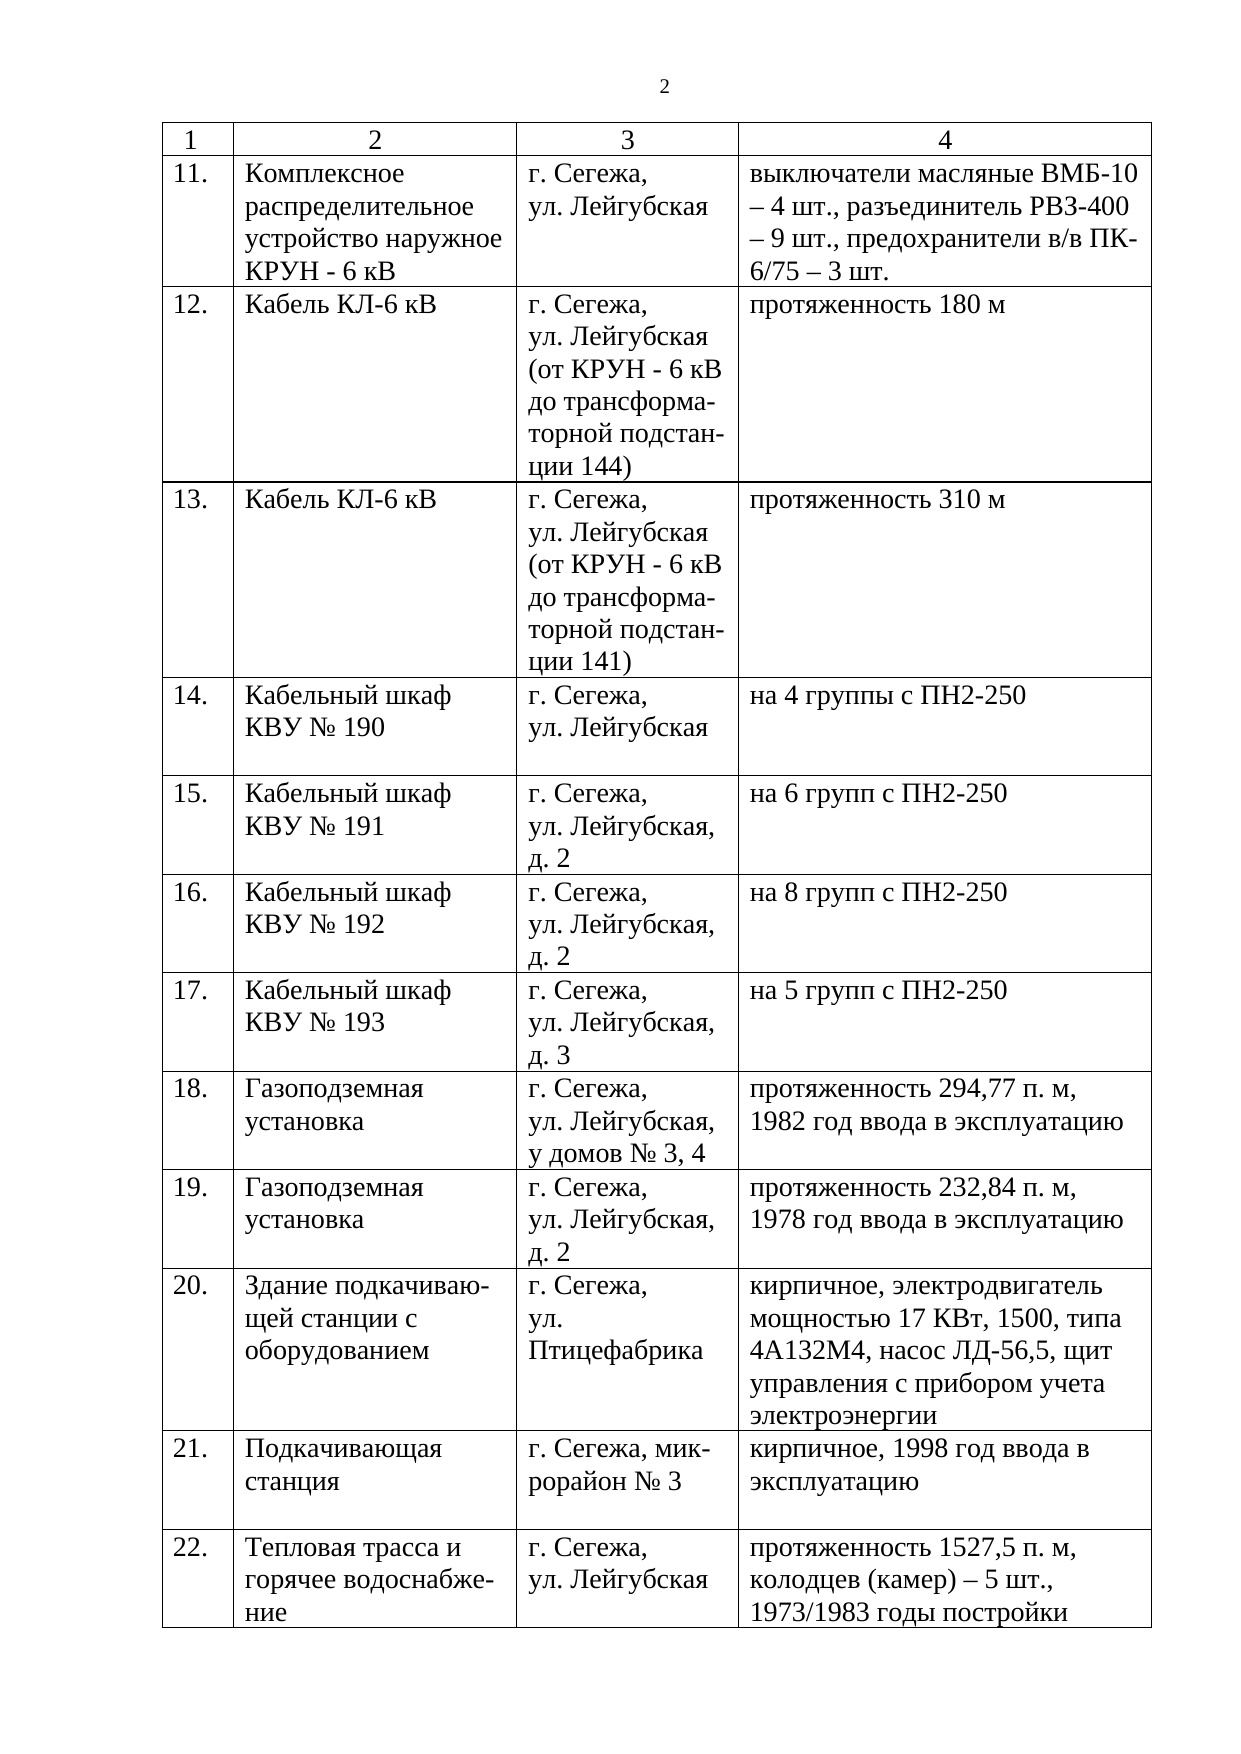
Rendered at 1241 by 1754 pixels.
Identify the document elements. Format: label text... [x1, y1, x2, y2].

table_cell 14. [163, 678, 233, 775]
table_cell на 8 групп с ПН2-250 [739, 875, 1151, 972]
table_cell Кабельный шкаф КВУ № 191 [234, 776, 516, 874]
table_cell г. Сегежа, ул. Лейгубская (от КРУН - 6 кВ до трансформа-торной подстан-ции 141) [517, 483, 738, 677]
table_cell Кабельный шкаф КВУ № 190 [234, 678, 516, 775]
table_cell 16. [163, 875, 233, 972]
table_cell Кабельный шкаф КВУ № 192 [234, 875, 516, 972]
table_cell 15. [163, 776, 233, 874]
table_cell г. Сегежа, ул. Лейгубская [517, 678, 738, 775]
table_cell кирпичное, 1998 год ввода в эксплуатацию [739, 1431, 1151, 1529]
table_cell протяженность [739, 287, 1151, 481]
table_cell г. Сегежа, ул. Лейгубская, у домов № 3, 4 [517, 1072, 738, 1169]
table_cell Кабельный шкаф КВУ № 193 [234, 973, 516, 1071]
table_cell на 4 группы с ПН2-250 [739, 678, 1151, 775]
table_cell протяженность 232,84 п. м, 1978 год ввода в эксплуатацию [739, 1170, 1151, 1267]
table_cell 20. [163, 1269, 233, 1430]
table_cell кирпичное, электродвигатель мощностью 17 КВт, 1500, типа 4А132М4, насос ЛД-56,5, щит управления с прибором учета электроэнергии [739, 1269, 1151, 1430]
table_cell г. Сегежа, ул. Лейгубская [517, 1530, 738, 1627]
table_cell Подкачивающая станция [234, 1431, 516, 1529]
table_cell 22. [163, 1530, 233, 1627]
table_cell Газоподземная установка [234, 1170, 516, 1267]
table_header 3 [517, 123, 738, 155]
table_cell 21. [163, 1431, 233, 1529]
table_cell 11. [163, 156, 233, 286]
table_cell выключатели масляные ВМБ-10 – 4 шт., разъединитель РВЗ-400 – 9 шт., предохранители в/в ПК-6/75 – 3 шт. [739, 156, 1151, 286]
table_header 4 [739, 123, 1151, 155]
table_cell протяженность 1527,5 п. м, колодцев (камер) – 5 шт., 1973/1983 годы постройки [739, 1530, 1151, 1627]
table_cell г. Сегежа, ул. Птицефабрика [517, 1269, 738, 1430]
table_cell протяженность 294,77 п. м, 1982 год ввода в эксплуатацию [739, 1072, 1151, 1169]
table_cell Тепловая трасса и горячее водоснабже-ние [234, 1530, 516, 1627]
table_cell г. Сегежа, ул. Лейгубская (от КРУН - 6 кВ до трансформа-торной подстан-ции 144) [517, 287, 738, 481]
table_cell г. Сегежа, мик-рорайон № 3 [517, 1431, 738, 1529]
table_cell протяженность [739, 483, 1151, 677]
table_cell 13. [163, 483, 233, 677]
table_cell г. Сегежа, ул. Лейгубская [517, 156, 738, 286]
table_cell на 5 групп с ПН2-250 [739, 973, 1151, 1071]
table_cell г. Сегежа, ул. Лейгубская, д. 2 [517, 1170, 738, 1267]
table_cell Здание подкачиваю-щей станции с оборудованием [234, 1269, 516, 1430]
table_header 2 [234, 123, 516, 155]
table_cell Кабель КЛ-6 кВ [234, 287, 516, 481]
table_cell г. Сегежа, ул. Лейгубская, д. 2 [517, 776, 738, 874]
table_cell 17. [163, 973, 233, 1071]
table_cell Газоподземная установка [234, 1072, 516, 1169]
table_cell Кабель КЛ-6 кВ [234, 483, 516, 677]
table_cell Комплексное распределительное устройство наружное КРУН - 6 кВ [234, 156, 516, 286]
table_cell г. Сегежа, ул. Лейгубская, д. 3 [517, 973, 738, 1071]
table_cell 12. [163, 287, 233, 481]
table_cell на 6 групп с ПН2-250 [739, 776, 1151, 874]
table_cell 18. [163, 1072, 233, 1169]
table_cell 19. [163, 1170, 233, 1267]
table_header 1 [163, 123, 233, 155]
table_cell г. Сегежа, ул. Лейгубская, д. 2 [517, 875, 738, 972]
